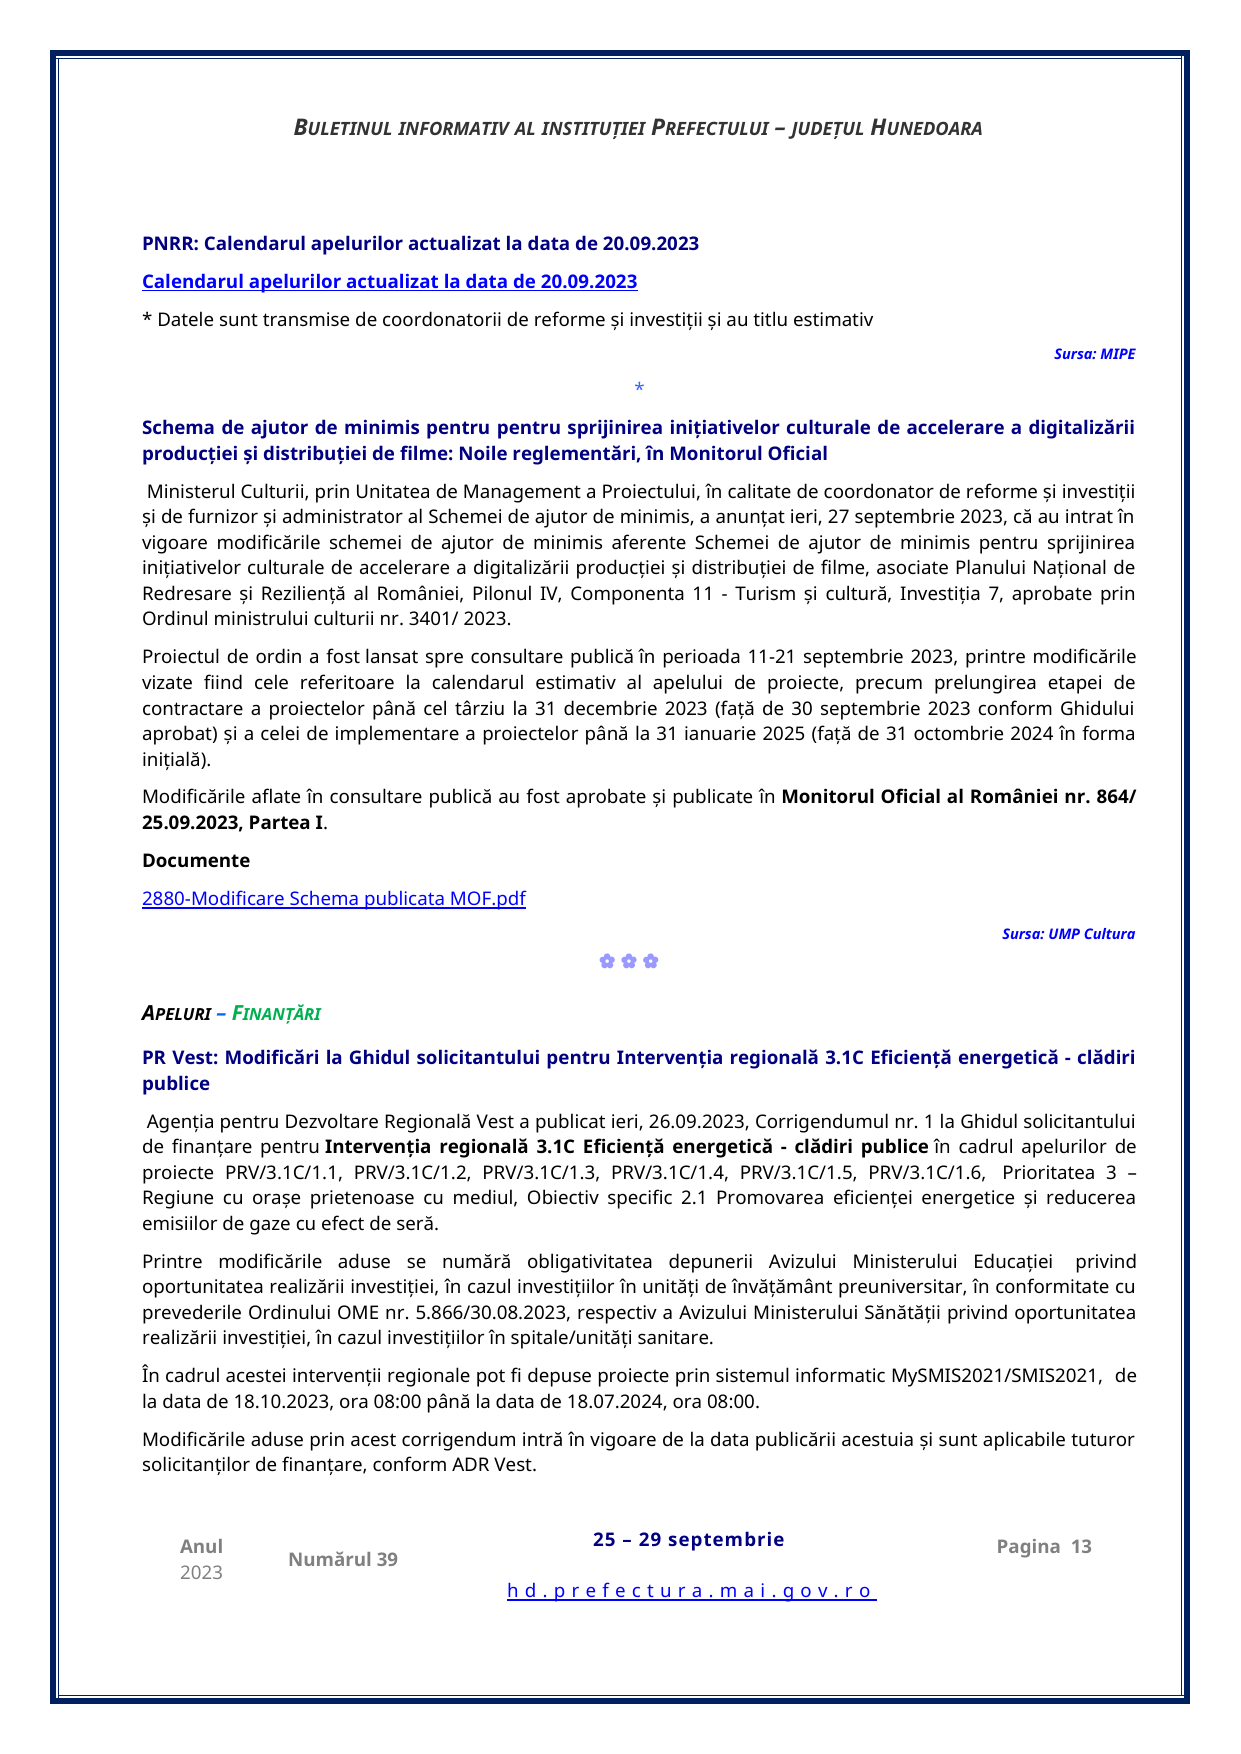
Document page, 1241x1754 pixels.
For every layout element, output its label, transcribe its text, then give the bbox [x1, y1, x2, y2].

text Printre modificările aduse se numără obligativitatea depunerii Avizului Ministerului Educației privind oportunitatea realizării investiției, în cazul investițiilor în unități de învățământ preuniversitar, în conformitate cu prevederile Ordinului OME nr. 5.866/30.08.2023, respectiv a Avizului Ministerului Sănătății privind oportunitatea realizării investiției, în cazul investițiilor în spitale/unități sanitare. [142, 1248, 1137, 1350]
text PR Vest: Modificări la Ghidul solicitantului pentru Intervenția regională 3.1C Eficiență energetică - clădiri publice [142, 1044, 1137, 1096]
text Calendarul apelurilor actualizat la data de 20.09.2023 [142, 268, 1137, 294]
text * [142, 377, 1137, 402]
text Ministerul Culturii, prin Unitatea de Management a Proiectului, în calitate de coordonator de reforme și investiții și de furnizor și administrator al Schemei de ajutor de minimis, a anunțat ieri, 27 septembrie 2023, că au intrat în vigoare modificările schemei de ajutor de minimis aferente Schemei de ajutor de minimis pentru sprijinirea inițiativelor culturale de accelerare a digitalizării producției și distribuției de filme, asociate Planului Național de Redresare și Reziliență al României, Pilonul IV, Componenta 11 - Turism și cultură, Investiția 7, aprobate prin Ordinul ministrului culturii nr. 3401/ 2023. [142, 478, 1137, 631]
text Sursa: MIPE [142, 344, 1137, 364]
text Documente [142, 847, 1137, 873]
text Modificările aduse prin acest corrigendum intră în vigoare de la data publicării acestuia și sunt aplicabile tuturor solicitanților de finanțare, conform ADR Vest. [142, 1426, 1137, 1477]
text Apeluri – Finanțări [142, 998, 1137, 1026]
text * Datele sunt transmise de coordonatorii de reforme și investiții și au titlu estimativ [142, 306, 1137, 332]
text Proiectul de ordin a fost lansat spre consultare publică în perioada 11-21 septembrie 2023, printre modificările vizate fiind cele referitoare la calendarul estimativ al apelului de proiecte, precum prelungirea etapei de contractare a proiectelor până cel târziu la 31 decembrie 2023 (față de 30 septembrie 2023 conform Ghidului aprobat) și a celei de implementare a proiectelor până la 31 ianuarie 2025 (față de 31 octombrie 2024 în forma inițială). [142, 644, 1137, 771]
text Modificările aflate în consultare publică au fost aprobate și publicate în Monitorul Oficial al României nr. 864/ 25.09.2023, Partea I. [142, 784, 1137, 835]
text Agenția pentru Dezvoltare Regională Vest a publicat ieri, 26.09.2023, Corrigendumul nr. 1 la Ghidul solicitantului de finanțare pentru Intervenția regională 3.1C Eficiență energetică - clădiri publice în cadrul apelurilor de proiecte PRV/3.1C/1.1, PRV/3.1C/1.2, PRV/3.1C/1.3, PRV/3.1C/1.4, PRV/3.1C/1.5, PRV/3.1C/1.6, Prioritatea 3 – Regiune cu orașe prietenoase cu mediul, Obiectiv specific 2.1 Promovarea eficienței energetice și reducerea emisiilor de gaze cu efect de seră. [142, 1108, 1137, 1236]
text 2880-Modificare Schema publicata MOF.pdf [142, 885, 1137, 911]
text PNRR: Calendarul apelurilor actualizat la data de 20.09.2023 [142, 230, 1137, 256]
text În cadrul acestei intervenții regionale pot fi depuse proiecte prin sistemul informatic MySMIS2021/SMIS2021, de la data de 18.10.2023, ora 08:00 până la data de 18.07.2024, ora 08:00. [142, 1363, 1137, 1414]
text Sursa: UMP Cultura [142, 923, 1137, 943]
text Schema de ajutor de minimis pentru pentru sprijinirea inițiativelor culturale de accelerare a digitalizării producției și distribuției de filme: Noile reglementări, în Monitorul Oficial [142, 414, 1137, 466]
